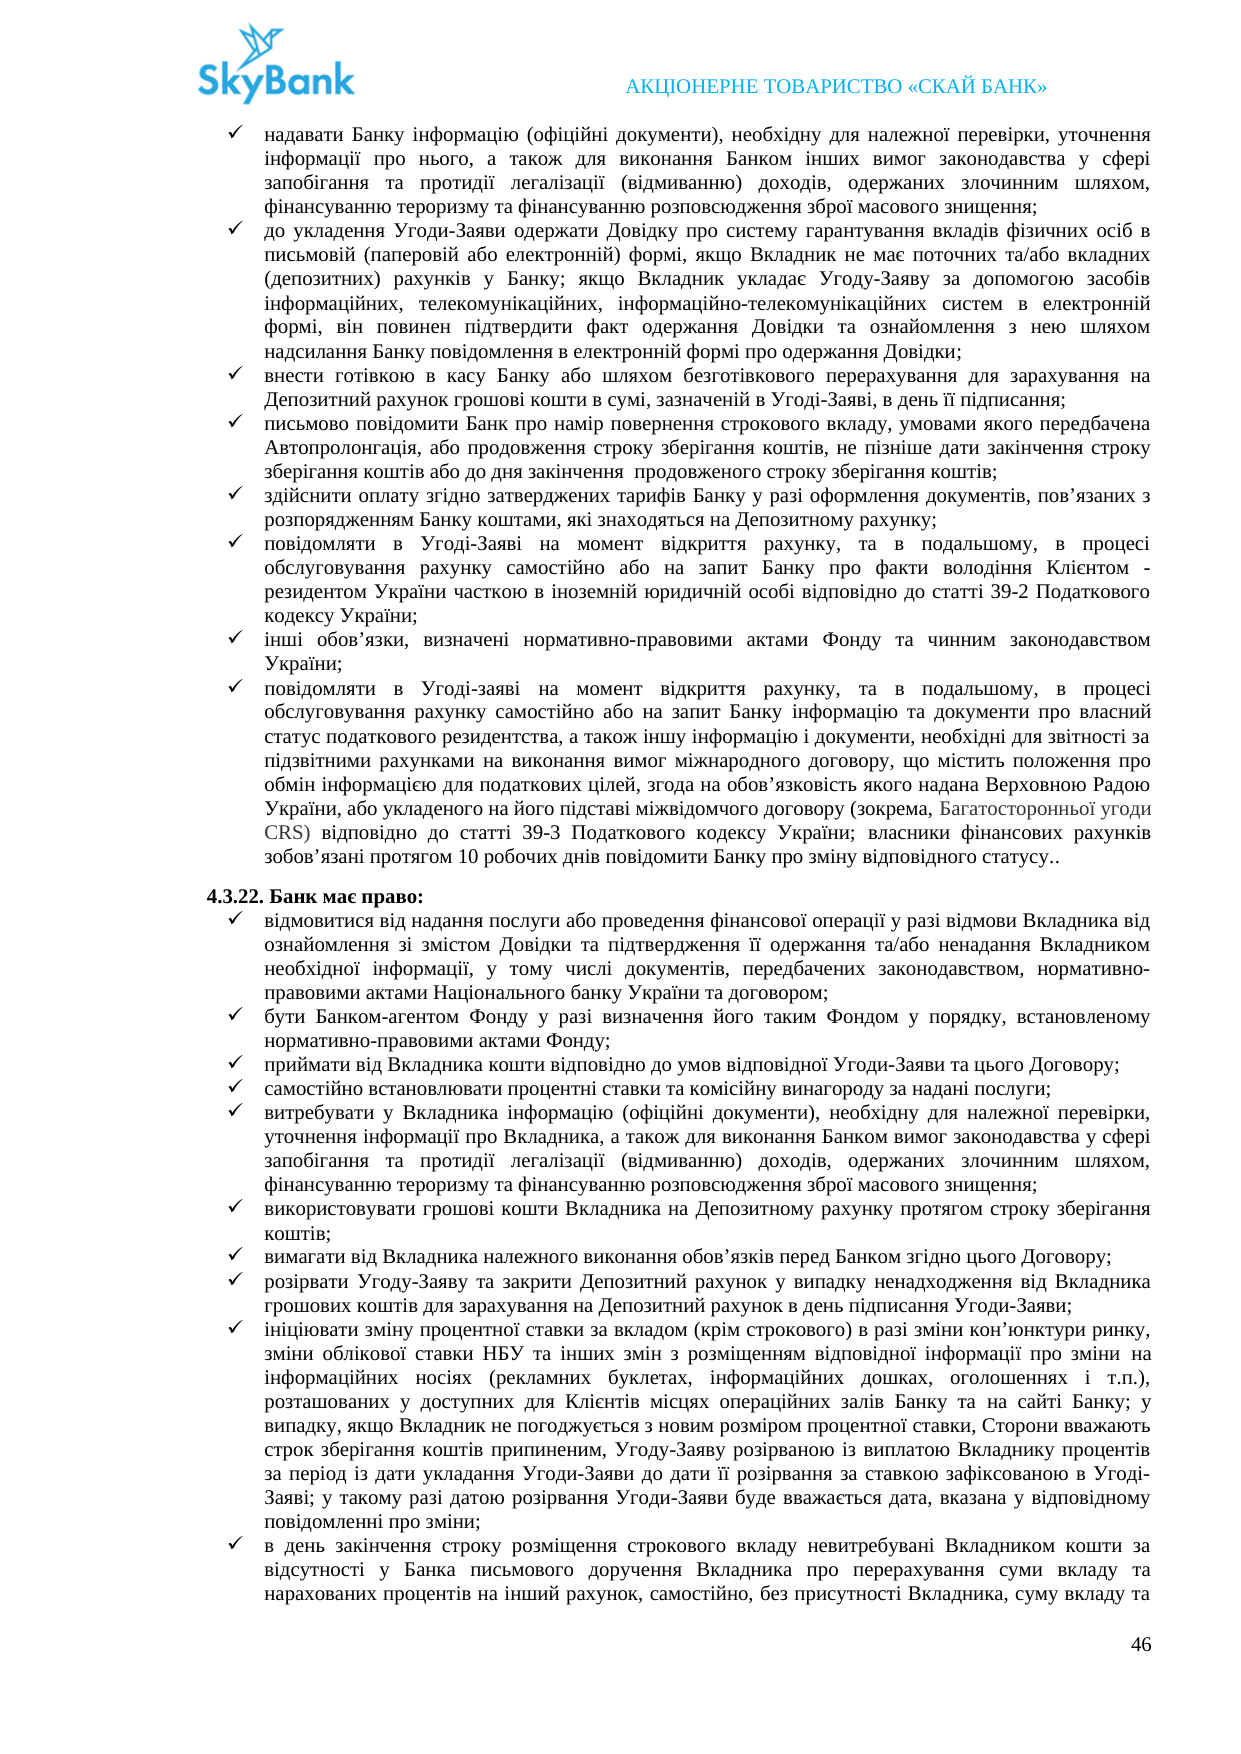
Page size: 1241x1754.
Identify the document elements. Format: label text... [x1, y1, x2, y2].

list самостійно встановлювати процентні ставки та комісійну винагороду за надані послуги; [227, 1076, 1152, 1100]
list надавати Банку інформацію (офіційні документи), необхідну для належної перевірки, уточнення інформації про нього, а також для виконання Банком інших вимог законодавства у сфері запобігання та протидії легалізації (відмиванню) доходів, одержаних злочинним шляхом, фінансуванню тероризму та фінансуванню розповсюдження зброї масового знищення; [227, 122, 1152, 218]
list повідомляти в Угоді-заяві на момент відкриття рахунку, та в подальшому, в процесі обслуговування рахунку самостійно або на запит Банку інформацію та документи про власний статус податкового резидентства, а також іншу інформацію і документи, необхідні для звітності за підзвітними рахунками на виконання вимог міжнародного договору, що містить положення про обмін інформацією для податкових цілей, згода на обов’язковість якого надана Верховною Радою України, або укладеного на його підставі міжвідомчого договору (зокрема, Багатосторонньої угоди CRS) відповідно до статті 39-3 Податкового кодексу України; власники фінансових рахунків зобов’язані протягом 10 робочих днів повідомити Банку про зміну відповідного статусу.. [227, 675, 1152, 868]
list бути Банком-агентом Фонду у разі визначення його таким Фондом у порядку, встановленому нормативно-правовими актами Фонду; [227, 1004, 1152, 1052]
list витребувати у Вкладника інформацію (офіційні документи), необхідну для належної перевірки, уточнення інформації про Вкладника, а також для виконання Банком вимог законодавства у сфері запобігання та протидії легалізації (відмиванню) доходів, одержаних злочинним шляхом, фінансуванню тероризму та фінансуванню розповсюдження зброї масового знищення; [227, 1100, 1152, 1196]
list здійснити оплату згідно затверджених тарифів Банку у разі оформлення документів, пов’язаних з розпорядженням Банку коштами, які знаходяться на Депозитному рахунку; [227, 483, 1152, 531]
list вимагати від Вкладника належного виконання обов’язків перед Банком згідно цього Договору; [227, 1244, 1152, 1268]
list використовувати грошові кошти Вкладника на Депозитному рахунку протягом строку зберігання коштів; [227, 1196, 1152, 1244]
list відмовитися від надання послуги або проведення фінансової операції у разі відмови Вкладника від ознайомлення зі змістом Довідки та підтвердження її одержання та/або ненадання Вкладником необхідної інформації, у тому числі документів, передбачених законодавством, нормативно-правовими актами Національного банку України та договором; [227, 908, 1152, 1004]
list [227, 1533, 1152, 1605]
list внести готівкою в касу Банку або шляхом безготівкового перерахування для зарахування на Депозитний рахунок грошові кошти в сумі, зазначеній в Угоді-Заяві, в день її підписання; [227, 363, 1152, 411]
list повідомляти в Угоді-Заяві на момент відкриття рахунку, та в подальшому, в процесі обслуговування рахунку самостійно або на запит Банку про факти володіння Клієнтом - резидентом України часткою в іноземній юридичній особі відповідно до статті 39-2 Податкового кодексу України; [227, 531, 1152, 627]
list до укладення Угоди-Заяви одержати Довідку про систему гарантування вкладів фізичних осіб в письмовій (паперовій або електронній) формі, якщо Вкладник не має поточних та/або вкладних (депозитних) рахунків у Банку; якщо Вкладник укладає Угоду-Заяву за допомогою засобів інформаційних, телекомунікаційних, інформаційно-телекомунікаційних систем в електронній формі, він повинен підтвердити факт одержання Довідки та ознайомлення з нею шляхом надсилання Банку повідомлення в електронній формі про одержання Довідки; [227, 218, 1152, 363]
list ініціювати зміну процентної ставки за вкладом (крім строкового) в разі зміни кон’юнктури ринку, зміни облікової ставки НБУ та інших змін з розміщенням відповідної інформації про зміни на інформаційних носіях (рекламних буклетах, інформаційних дошках, оголошеннях і т.п.), розташованих у доступних для Клієнтів місцях операційних залів Банку та на сайті Банку; у випадку, якщо Вкладник не погоджується з новим розміром процентної ставки, Сторони вважають строк зберігання коштів припиненим, Угоду-Заяву розірваною із виплатою Вкладнику процентів за період із дати укладання Угоди-Заяви до дати її розірвання за ставкою зафіксованою в Угоді-Заяві; у такому разі датою розірвання Угоди-Заяви буде вважається дата, вказана у відповідному повідомленні про зміни; [227, 1317, 1152, 1533]
picture [996, 82, 1001, 90]
list письмово повідомити Банк про намір повернення строкового вкладу, умовами якого передбачена Автопролонгація, або продовження строку зберігання коштів, не пізніше дати закінчення строку зберігання коштів або до дня закінчення продовженого строку зберігання коштів; [227, 411, 1152, 483]
list розірвати Угоду-Заяву та закрити Депозитний рахунок у випадку ненадходження від Вкладника грошових коштів для зарахування на Депозитний рахунок в день підписання Угоди-Заяви; [227, 1268, 1152, 1317]
picture [178, 12, 385, 117]
picture [860, 79, 866, 91]
text 4.3.22. Банк має право: [133, 883, 1152, 908]
picture [947, 82, 954, 91]
list інші обов’язки, визначені нормативно-правовими актами Фонду та чинним законодавством України; [227, 627, 1152, 675]
list приймати від Вкладника кошти відповідно до умов відповідної Угоди-Заяви та цього Договору; [227, 1052, 1152, 1076]
